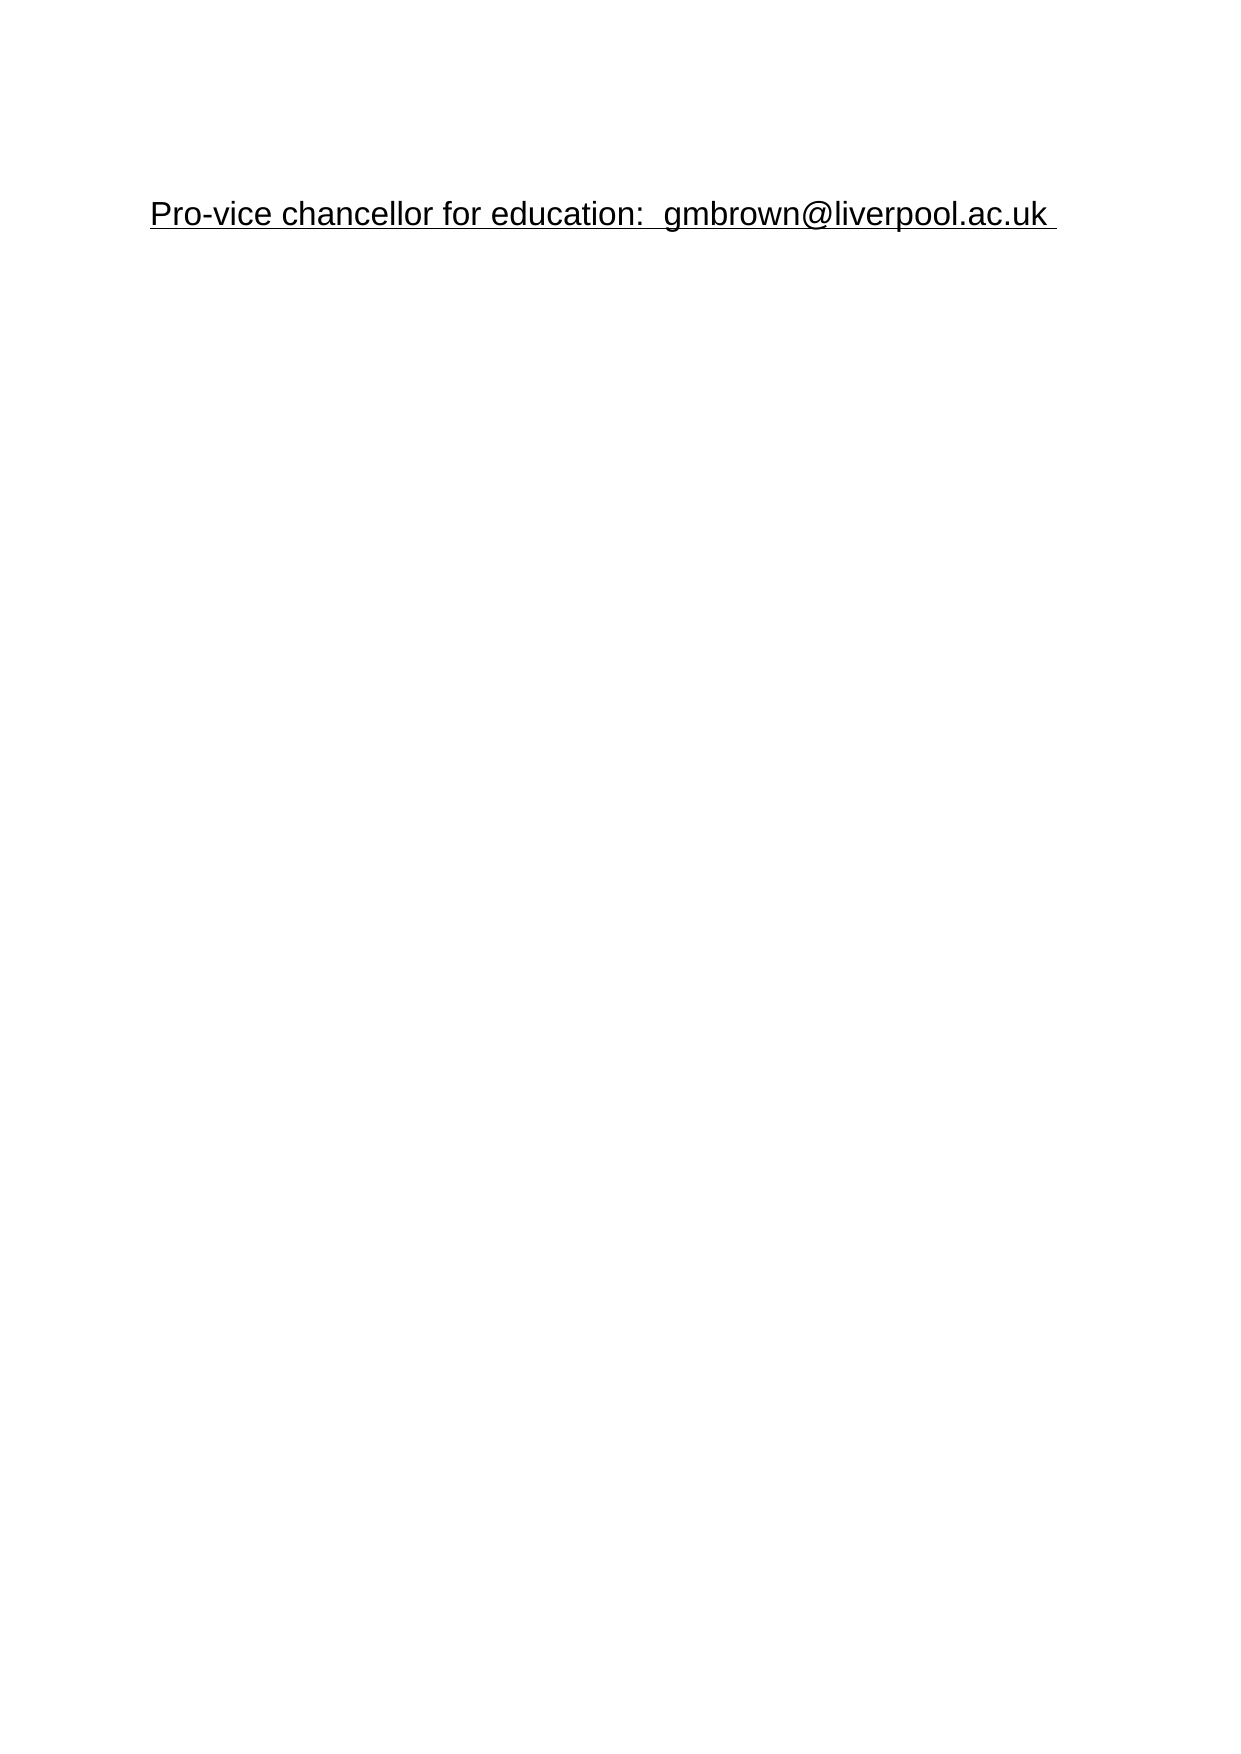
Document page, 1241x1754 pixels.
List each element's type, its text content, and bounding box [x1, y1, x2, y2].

text Pro-vice chancellor for education: gmbrown@liverpool.ac.uk [150, 194, 1090, 233]
